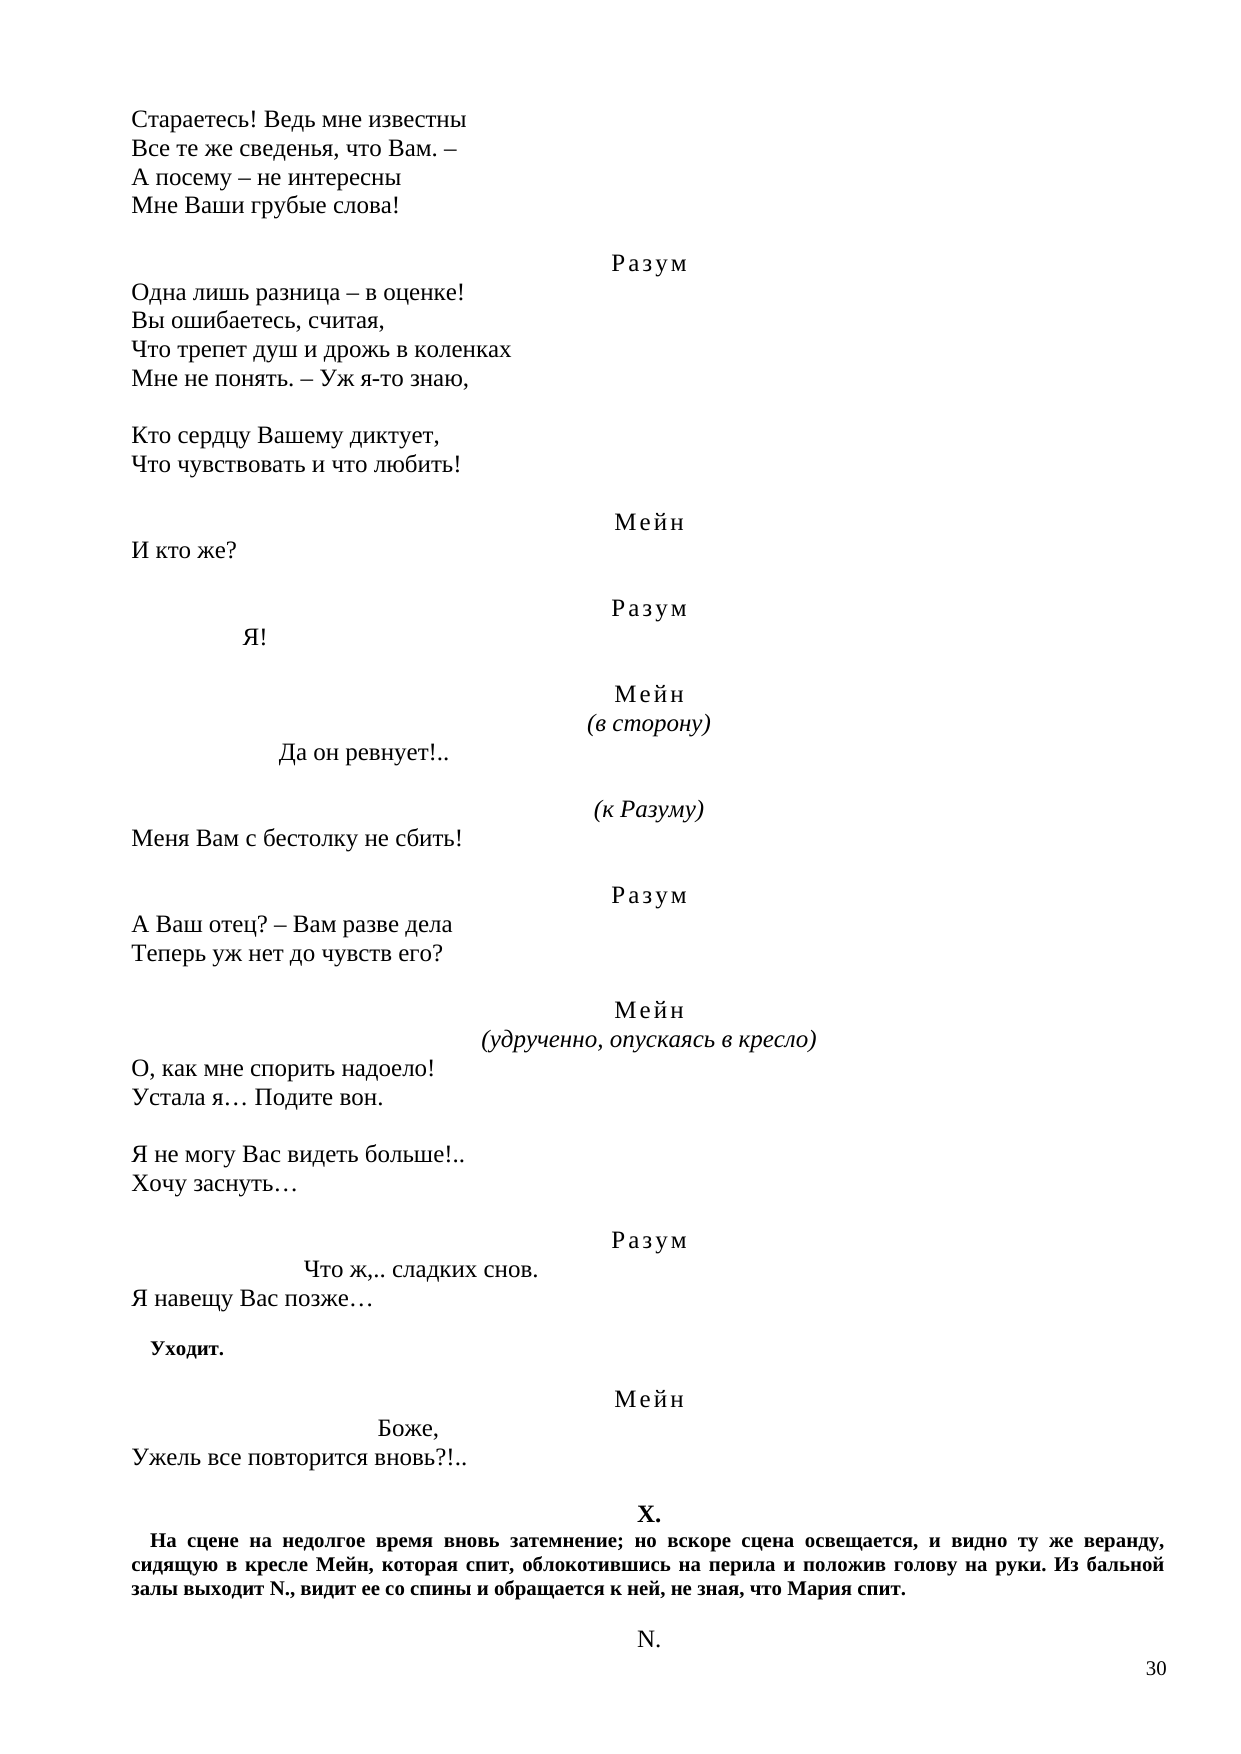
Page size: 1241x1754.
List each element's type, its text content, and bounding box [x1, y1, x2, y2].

title Мейн [131, 1384, 1166, 1413]
title Мейн [131, 996, 1166, 1024]
title А Ваш отец? – Вам разве дела [131, 909, 1166, 938]
title Что трепет душ и дрожь в коленках [131, 334, 1166, 363]
title Теперь уж нет до чувств его? [131, 938, 1166, 967]
title Мне Ваши грубые слова! [131, 191, 1166, 219]
title (удрученно, опускаясь в кресло) [131, 1024, 1166, 1053]
title На сцене на недолгое время вновь затемнение; но вскоре сцена освещается, и видно ту же веранду, сидящую в кресле Мейн, которая спит, облокотившись на перила и положив голову на руки. Из бальной залы выходит N., видит ее со спины и обращается к ней, не зная, что Мария спит. [131, 1528, 1166, 1600]
title Устала я… Подите вон. [131, 1082, 1166, 1111]
title (к Разуму) [131, 794, 1166, 823]
title X. [131, 1499, 1166, 1528]
title N. [131, 1624, 1166, 1653]
title И кто же? [131, 536, 1166, 564]
title Я не могу Вас видеть больше!.. [131, 1139, 1166, 1168]
title Что чувствовать и что любить! [131, 449, 1166, 478]
title Кто сердцу Вашему диктует, [131, 421, 1166, 449]
title Вы ошибаетесь, считая, [131, 306, 1166, 334]
title Я навещу Вас позже… [131, 1283, 1166, 1312]
title Хочу заснуть… [131, 1168, 1166, 1197]
title Разум [131, 881, 1166, 909]
title Меня Вам с бестолку не сбить! [131, 823, 1166, 852]
title Одна лишь разница – в оценке! [131, 277, 1166, 306]
title Мейн [131, 507, 1166, 536]
title Стараетесь! Ведь мне известны [131, 104, 1166, 133]
title Я! [131, 622, 1166, 651]
title Разум [131, 593, 1166, 622]
title (в сторону) [131, 708, 1166, 737]
title Что ж,.. сладких снов. [131, 1254, 1166, 1283]
title Ужель все повторится вновь?!.. [131, 1442, 1166, 1470]
title Все те же сведенья, что Вам. – [131, 133, 1166, 162]
title Разум [131, 1226, 1166, 1254]
title Уходит. [131, 1336, 1166, 1360]
title Мне не понять. – Уж я-то знаю, [131, 363, 1166, 392]
title А посему – не интересны [131, 162, 1166, 191]
title Да он ревнует!.. [131, 737, 1166, 766]
title Разум [131, 248, 1166, 277]
title Мейн [131, 679, 1166, 708]
title Боже, [131, 1413, 1166, 1442]
title О, как мне спорить надоело! [131, 1053, 1166, 1082]
